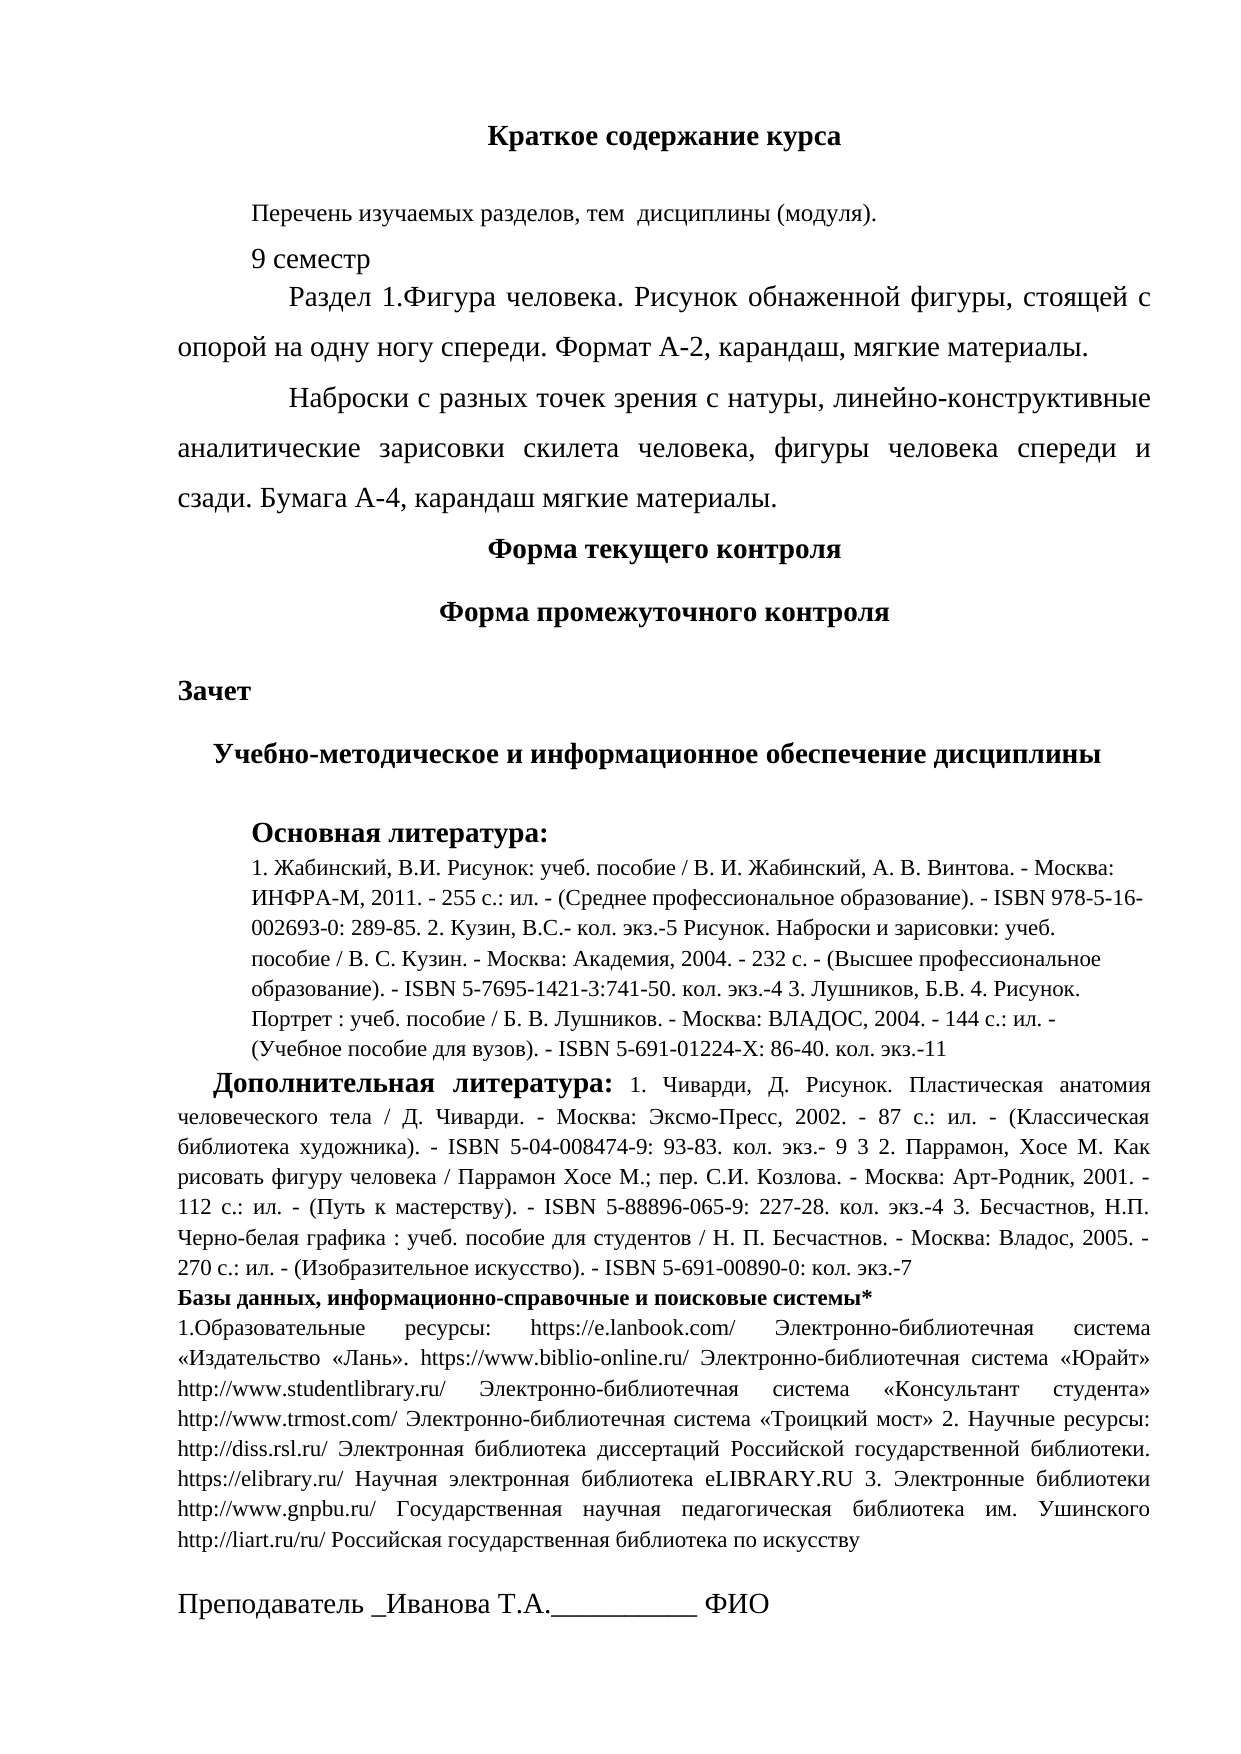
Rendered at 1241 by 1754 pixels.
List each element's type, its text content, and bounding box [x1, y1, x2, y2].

text Учебно-методическое и информационное обеспечение дисциплины [133, 736, 1181, 769]
text Наброски с разных точек зрения с натуры, линейно-конструктивные аналитические зарисовки скилета человека, фигуры человека спереди и сзади. Бумага А-4, карандаш мягкие материалы. [177, 380, 1152, 514]
text Форма текущего контроля [177, 531, 1152, 564]
text Основная литература: [251, 815, 1152, 849]
text Зачет [177, 673, 1152, 707]
text 1. Жабинский, В.И. Рисунок: учеб. пособие / В. И. Жабинский, А. В. Винтова. - Москва: ИНФРА-М, 2011. - 255 с.: ил. - (Среднее профессиональное образование). - ISBN 978-5-16-002693-0: 289-85. 2. Кузин, В.С.- кол. экз.-5 Рисунок. Наброски и зарисовки: учеб. пособие / В. С. Кузин. - Москва: Академия, 2004. - 232 с. - (Высшее профессиональное образование). - ISBN 5-7695-1421-3:741-50. кол. экз.-4 3. Лушников, Б.В. 4. Рисунок. Портрет : учеб. пособие / Б. В. Лушников. - Москва: ВЛАДОС, 2004. - 144 с.: ил. - (Учебное пособие для вузов). - ISBN 5-691-01224-X: 86-40. кол. экз.-11 [251, 854, 1152, 1062]
text Форма промежуточного контроля [177, 594, 1152, 627]
text 9 семестр [140, 241, 1152, 274]
text Раздел 1.Фигура человека. Рисунок обнаженной фигуры, стоящей с опорой на одну ногу спереди. Формат А-2, карандаш, мягкие материалы. [177, 279, 1152, 363]
text Преподаватель _Иванова Т.А.__________ ФИО [177, 1586, 1152, 1620]
text Перечень изучаемых разделов, тем дисциплины (модуля). [177, 198, 1152, 226]
text Дополнительная литература: 1. Чиварди, Д. Рисунок. Пластическая анатомия человеческого тела / Д. Чиварди. - Москва: Эксмо-Пресс, 2002. - 87 с.: ил. - (Классическая библиотека художника). - ISBN 5-04-008474-9: 93-83. кол. экз.- 9 3 2. Паррамон, Хосе М. Как рисовать фигуру человека / Паррамон Хосе М.; пер. С.И. Козлова. - Москва: Арт-Родник, 2001. - 112 с.: ил. - (Путь к мастерству). - ISBN 5-88896-065-9: 227-28. кол. экз.-4 3. Бесчастнов, Н.П. Черно-белая графика : учеб. пособие для студентов / Н. П. Бесчастнов. - Москва: Владос, 2005. - 270 с.: ил. - (Изобразительное искусство). - ISBN 5-691-00890-0: кол. экз.-7 [177, 1065, 1152, 1280]
text Краткое содержание курса [177, 118, 1152, 152]
text 1.Образовательные ресурсы: https://e.lanbook.com/ Электронно-библиотечная система «Издательство «Лань». https://www.biblio-online.ru/ Электронно-библиотечная система «Юрайт» http://www.studentlibrary.ru/ Электронно-библиотечная система «Консультант студента» http://www.trmost.com/ Электронно-библиотечная система «Троицкий мост» 2. Научные ресурсы: http://diss.rsl.ru/ Электронная библиотека диссертаций Российской государственной библиотеки. https://elibrary.ru/ Научная электронная библиотека eLIBRARY.RU 3. Электронные библиотеки http://www.gnpbu.ru/ Государственная научная педагогическая библиотека им. Ушинского http://liart.ru/ru/ Российская государственная библиотека по искусству [177, 1314, 1152, 1552]
text Базы данных, информационно-справочные и поисковые системы* [177, 1284, 1152, 1310]
